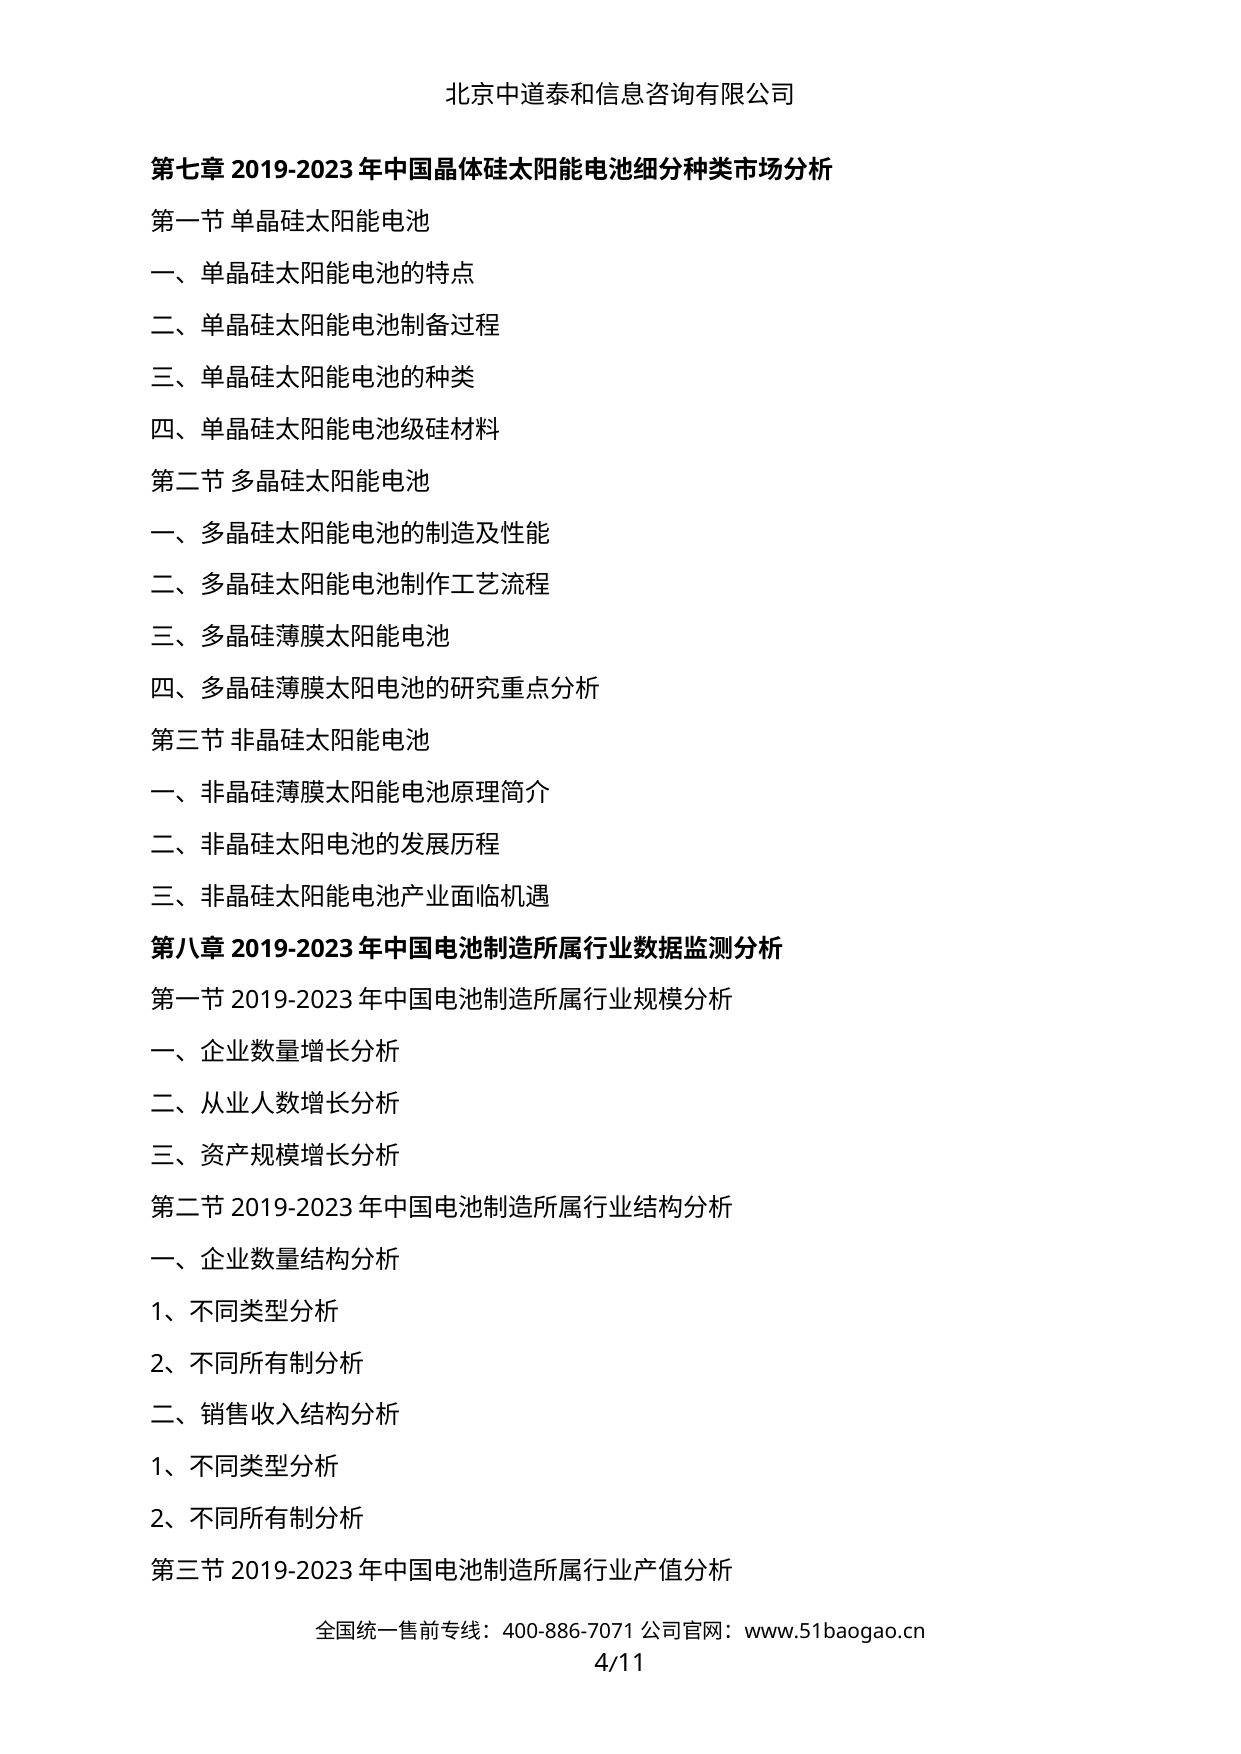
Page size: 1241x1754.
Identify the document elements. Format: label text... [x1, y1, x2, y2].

text 二、单晶硅太阳能电池制备过程 [150, 306, 1090, 342]
text 三、多晶硅薄膜太阳能电池 [150, 617, 1090, 653]
text 1、不同类型分析 [150, 1291, 1090, 1327]
text 2、不同所有制分析 [150, 1343, 1090, 1379]
text 四、单晶硅太阳能电池级硅材料 [150, 409, 1090, 446]
text 1、不同类型分析 [150, 1447, 1090, 1483]
text 二、销售收入结构分析 [150, 1395, 1090, 1431]
text 四、多晶硅薄膜太阳电池的研究重点分析 [150, 669, 1090, 705]
text 第八章 2019-2023年中国电池制造所属行业数据监测分析 [150, 928, 1090, 964]
text 三、非晶硅太阳能电池产业面临机遇 [150, 876, 1090, 912]
text 二、多晶硅太阳能电池制作工艺流程 [150, 565, 1090, 601]
text 第三节 非晶硅太阳能电池 [150, 721, 1090, 757]
text 三、资产规模增长分析 [150, 1136, 1090, 1172]
text 一、非晶硅薄膜太阳能电池原理简介 [150, 772, 1090, 809]
text 第二节 多晶硅太阳能电池 [150, 461, 1090, 497]
text 第一节 单晶硅太阳能电池 [150, 202, 1090, 238]
text 一、企业数量增长分析 [150, 1032, 1090, 1068]
text 三、单晶硅太阳能电池的种类 [150, 357, 1090, 394]
text 第七章 2019-2023年中国晶体硅太阳能电池细分种类市场分析 [150, 150, 1090, 186]
text 一、企业数量结构分析 [150, 1239, 1090, 1276]
text 二、非晶硅太阳电池的发展历程 [150, 824, 1090, 861]
text 第一节 2019-2023年中国电池制造所属行业规模分析 [150, 980, 1090, 1016]
text 2、不同所有制分析 [150, 1499, 1090, 1535]
text 第二节 2019-2023年中国电池制造所属行业结构分析 [150, 1187, 1090, 1224]
text 一、单晶硅太阳能电池的特点 [150, 254, 1090, 290]
text 一、多晶硅太阳能电池的制造及性能 [150, 513, 1090, 549]
text 第三节 2019-2023年中国电池制造所属行业产值分析 [150, 1551, 1090, 1587]
text 二、从业人数增长分析 [150, 1084, 1090, 1120]
